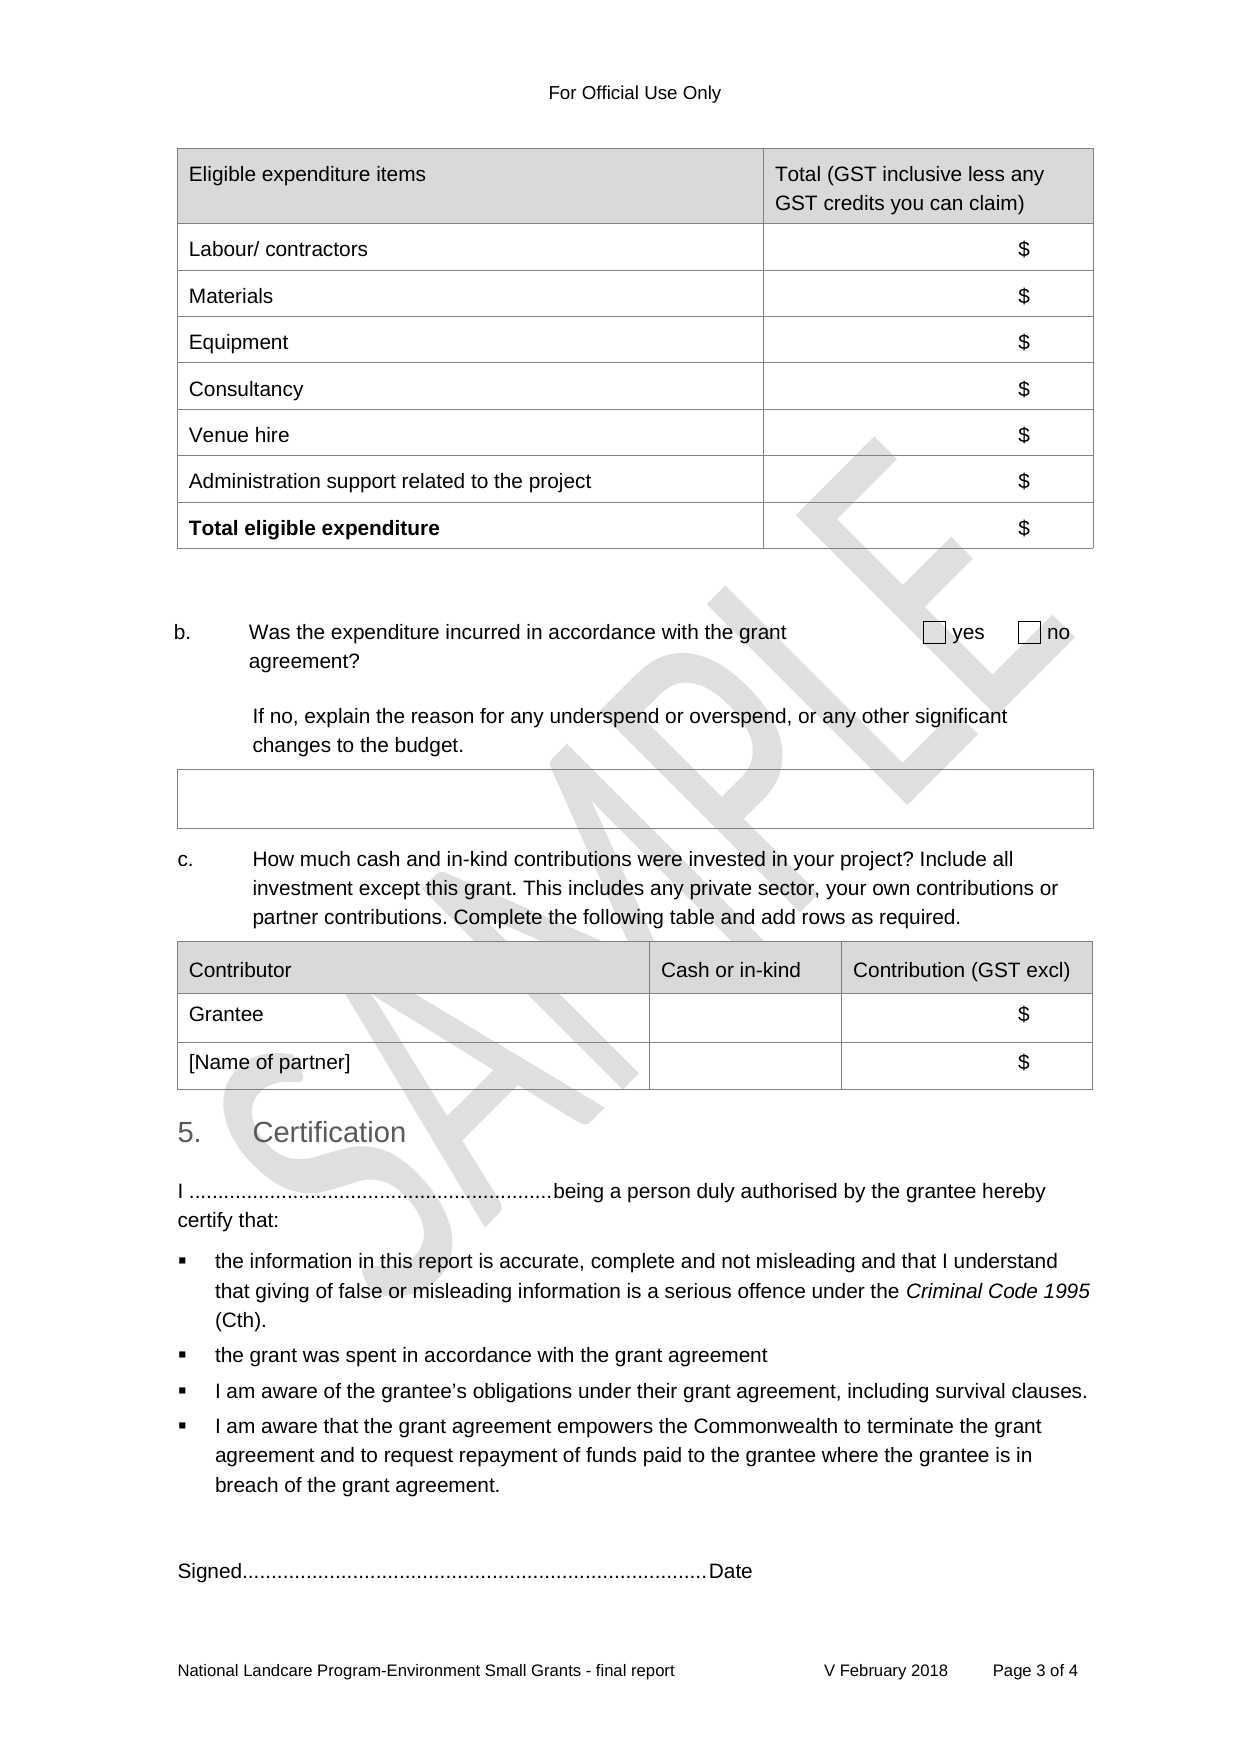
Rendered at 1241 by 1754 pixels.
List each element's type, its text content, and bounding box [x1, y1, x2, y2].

text I ...............................................................being a person duly authorised by the grantee hereby certify that: [177, 1173, 1092, 1232]
list the grant was spent in accordance with the grant agreement [177, 1338, 1092, 1367]
table_cell Materials [178, 271, 763, 316]
table_cell $ [842, 1043, 1092, 1089]
list I am aware of the grantee’s obligations under their grant agreement, including survival clauses. [177, 1373, 1092, 1403]
table_cell $ [842, 994, 1092, 1041]
table_header Contributor [178, 942, 649, 993]
table_cell $ [764, 456, 1093, 501]
table_cell Labour/ contractors [178, 224, 763, 269]
table_header Total (GST inclusive less any GST credits you can claim) [764, 149, 1093, 223]
table_cell Administration support related to the project [178, 456, 763, 501]
list How much cash and in-kind contributions were invested in your project? Include all investment except this grant. This includes any private sector, your own contributions or partner contributions. Complete the following table and add rows as required. [177, 841, 1092, 929]
subtitle Certification [177, 1115, 1092, 1148]
table_cell $ [764, 224, 1093, 269]
table_cell [650, 994, 841, 1041]
list I am aware that the grant agreement empowers the Commonwealth to terminate the grant agreement and to request repayment of funds paid to the grantee where the grantee is in breach of the grant agreement. [177, 1409, 1092, 1496]
table_cell Consultancy [178, 363, 763, 409]
table_cell Grantee [178, 994, 649, 1041]
table_header no [1006, 603, 1100, 686]
table_header yes [911, 603, 1006, 686]
table_cell $ [764, 271, 1093, 316]
text Signed Date [177, 1559, 1092, 1583]
table_cell $ [764, 503, 1093, 548]
table_header Eligible expenditure items [178, 149, 763, 223]
table_cell $ [764, 317, 1093, 362]
table_header [178, 770, 1093, 828]
table_header Contribution (GST excl) [842, 942, 1092, 993]
table_cell Venue hire [178, 410, 763, 455]
table_header Was the expenditure incurred in accordance with the grant agreement? [163, 603, 911, 686]
table_cell [650, 1043, 841, 1089]
table_cell Total eligible expenditure [178, 503, 763, 548]
table_header Cash or in-kind [650, 942, 841, 993]
table_cell Equipment [178, 317, 763, 362]
table_cell $ [764, 410, 1093, 455]
table_cell [Name of partner] [178, 1043, 649, 1089]
list If no, explain the reason for any underspend or overspend, or any other significant changes to the budget. [252, 698, 1092, 757]
table_cell $ [764, 363, 1093, 409]
list the information in this report is accurate, complete and not misleading and that I understand that giving of false or misleading information is a serious offence under the Criminal Code 1995 (Cth). [177, 1244, 1092, 1332]
